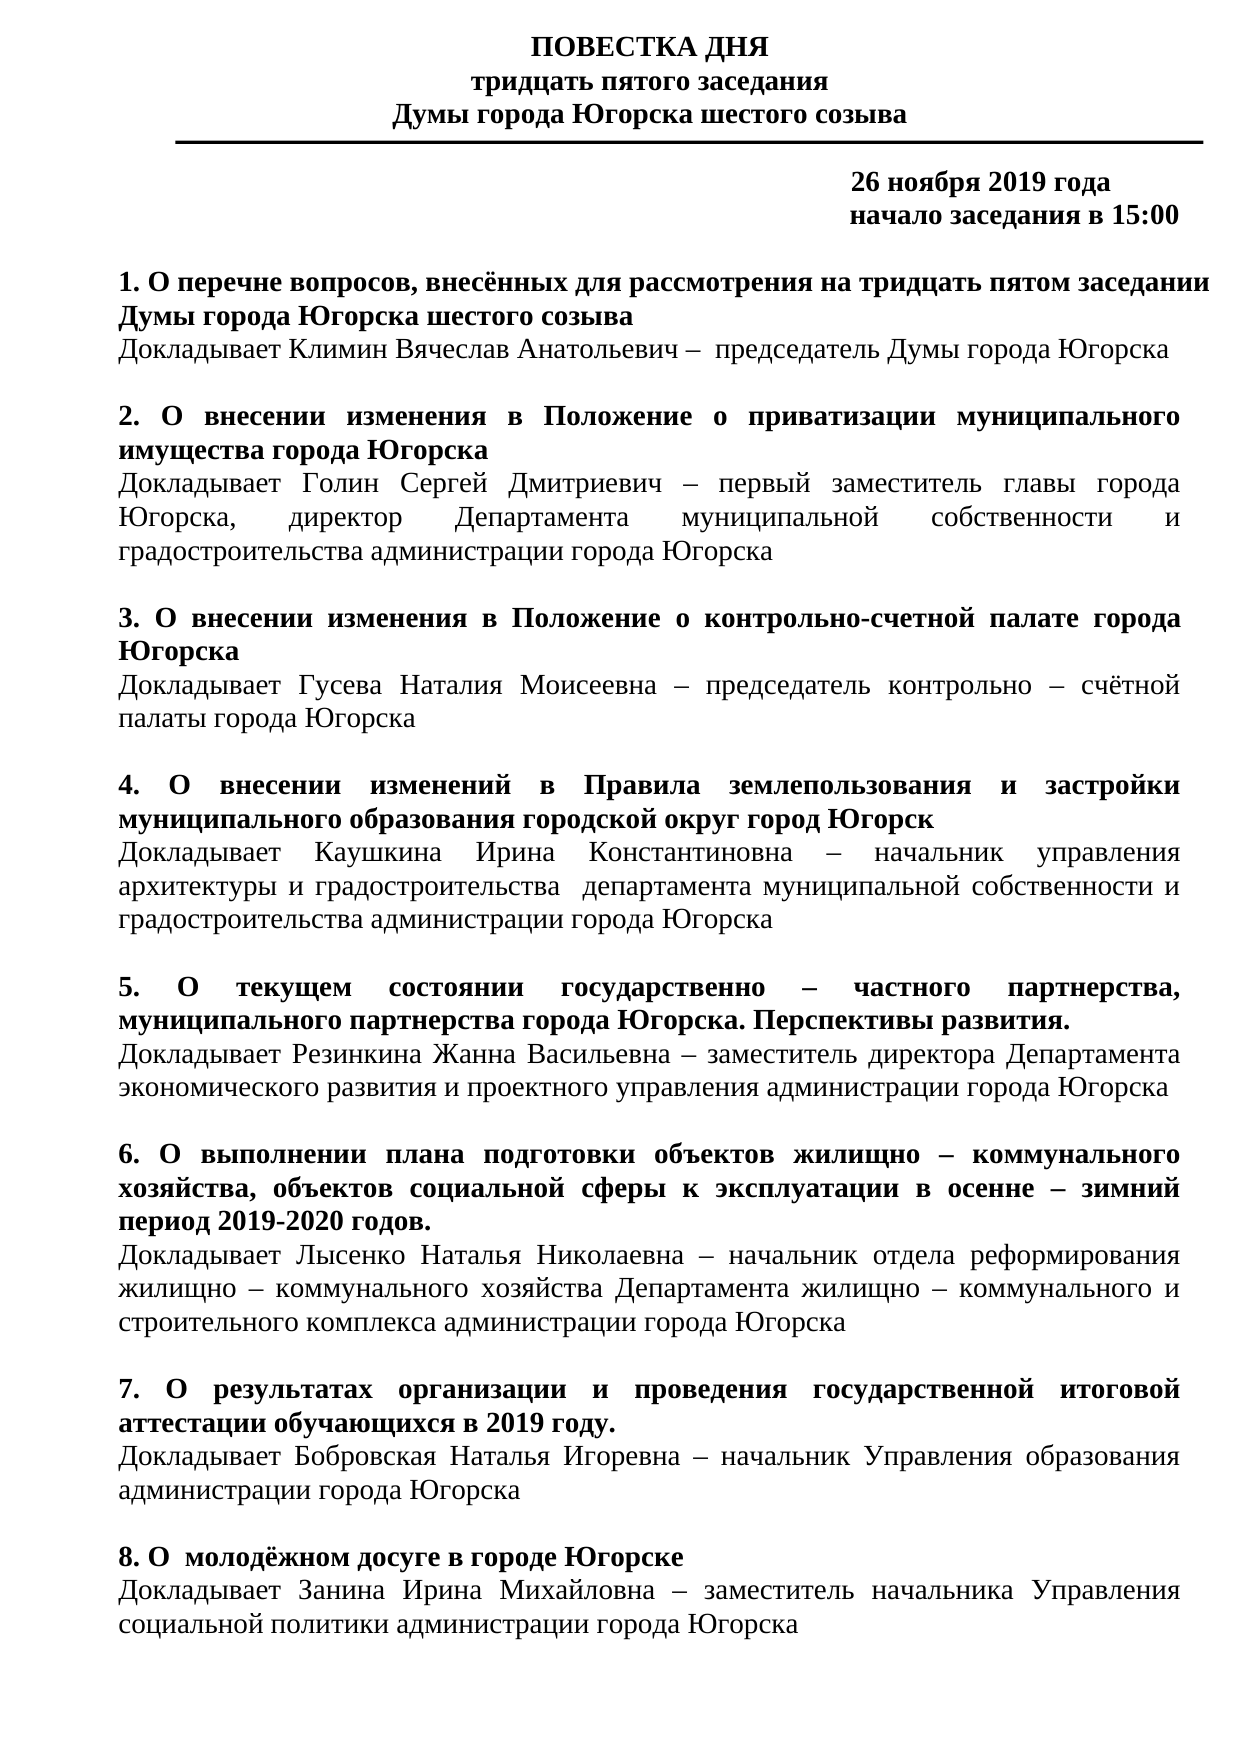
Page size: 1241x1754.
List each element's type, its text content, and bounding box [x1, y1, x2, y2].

text 8. О молодёжном досуге в городе Югорске [118, 1539, 1181, 1572]
text Докладывает Каушкина Ирина Константиновна – начальник управления архитектуры и градостроительства департамента муниципальной собственности и градостроительства администрации города Югорска [118, 834, 1181, 935]
text тридцать пятого заседания [118, 63, 1181, 97]
text Докладывает Голин Сергей Дмитриевич – первый заместитель главы города Югорска, директор Департамента муниципальной собственности и градостроительства администрации города Югорска [118, 466, 1181, 566]
text Докладывает Лысенко Наталья Николаевна – начальник отдела реформирования жилищно – коммунального хозяйства Департамента жилищно – коммунального и строительного комплекса администрации города Югорска [118, 1237, 1181, 1338]
text Докладывает Бобровская Наталья Игоревна – начальник Управления образования администрации города Югорска [118, 1438, 1181, 1505]
text 2. О внесении изменения в Положение о приватизации муниципального имущества города Югорска [118, 398, 1181, 466]
text Докладывает Климин Вячеслав Анатольевич – председатель Думы города Югорска [118, 331, 1181, 365]
text 26 ноября 2019 года [118, 164, 1181, 197]
text 4. О внесении изменений в Правила землепользования и застройки муниципального образования городской округ город Югорск [118, 767, 1181, 834]
text 6. О выполнении плана подготовки объектов жилищно – коммунального хозяйства, объектов социальной сферы к эксплуатации в осенне – зимний период 2019-2020 годов. [118, 1136, 1181, 1237]
text 1. О перечне вопросов, внесённых для рассмотрения на тридцать пятом заседании Думы города Югорска шестого созыва [118, 264, 1211, 331]
text Докладывает Резинкина Жанна Васильевна – заместитель директора Департамента экономического развития и проектного управления администрации города Югорска [118, 1036, 1181, 1103]
text ПОВЕСТКА ДНЯ [118, 29, 1181, 63]
text 3. О внесении изменения в Положение о контрольно-счетной палате города Югорска [118, 600, 1181, 667]
text Думы города Югорска шестого созыва [118, 97, 1181, 130]
text Докладывает Гусева Наталия Моисеевна – председатель контрольно – счётной палаты города Югорска [118, 667, 1181, 734]
text начало заседания в 15:00 [118, 197, 1181, 231]
text 7. О результатах организации и проведения государственной итоговой аттестации обучающихся в 2019 году. [118, 1371, 1181, 1438]
text Докладывает Занина Ирина Михайловна – заместитель начальника Управления социальной политики администрации города Югорска [118, 1572, 1181, 1639]
text 5. О текущем состоянии государственно – частного партнерства, муниципального партнерства города Югорска. Перспективы развития. [118, 969, 1181, 1036]
